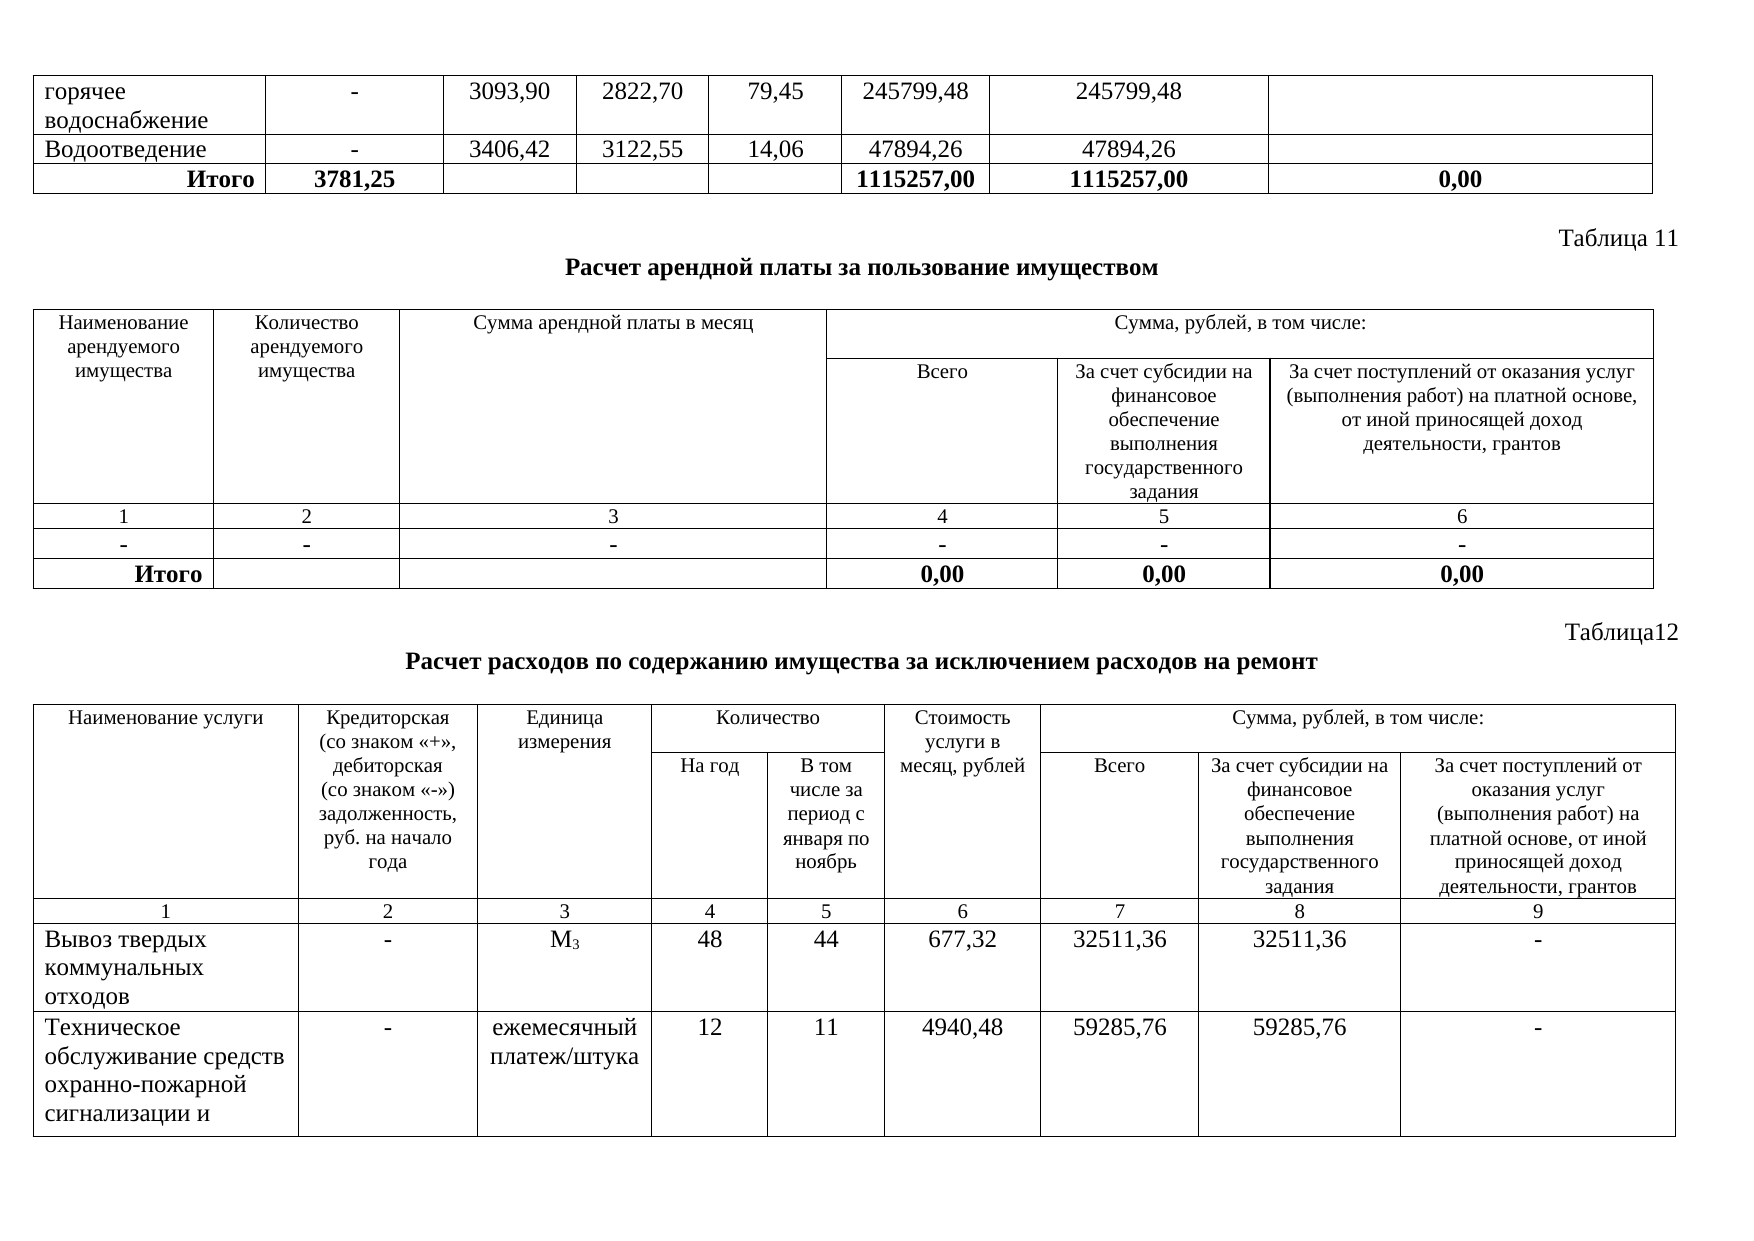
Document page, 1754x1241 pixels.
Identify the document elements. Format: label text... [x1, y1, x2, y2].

table_cell 48 [652, 924, 767, 1011]
table_cell [1269, 135, 1652, 163]
table_cell 3 [400, 504, 826, 528]
table_cell 59285,76 [1041, 1012, 1198, 1136]
table_cell 2 [214, 504, 399, 528]
table_cell 4 [652, 899, 767, 923]
text Расчет арендной платы за пользование имуществом [44, 252, 1679, 280]
table_cell - [1271, 529, 1653, 558]
table_header Сумма, рублей, в том числе: [1041, 705, 1675, 752]
table_cell 44 [768, 924, 884, 1011]
table_cell 0,00 [1271, 559, 1653, 588]
table_cell 3406,42 [444, 135, 576, 163]
table_cell - [299, 924, 477, 1011]
table_cell [1269, 76, 1652, 133]
table_cell 3093,90 [444, 76, 576, 133]
table_cell За счет субсидии на финансовое обеспечение выполнения государственного задания [1199, 753, 1400, 898]
table_cell - [1401, 924, 1675, 1011]
table_cell 12 [652, 1012, 767, 1136]
table_cell На год [652, 753, 767, 898]
table_cell [214, 559, 399, 588]
table_cell За счет субсидии на финансовое обеспечение выполнения государственного задания [1058, 359, 1269, 503]
table_cell 11 [768, 1012, 884, 1136]
table_cell 8 [1199, 899, 1400, 923]
table_header Единица измерения [478, 705, 651, 898]
table_cell 1115257,00 [990, 164, 1268, 193]
table_cell 3 [478, 899, 651, 923]
table_cell За счет поступлений от оказания услуг (выполнения работ) на платной основе, от иной приносящей доход деятельности, грантов [1271, 359, 1653, 503]
table_cell - [1058, 529, 1269, 558]
table_cell 3122,55 [577, 135, 708, 163]
text Таблица12 [44, 617, 1679, 646]
table_cell [400, 559, 826, 588]
table_header Стоимость услуги в месяц, рублей [885, 705, 1040, 898]
table_cell Итого [34, 559, 213, 588]
text Расчет расходов по содержанию имущества за исключением расходов на ремонт [44, 646, 1679, 675]
table_cell - [299, 1012, 477, 1136]
table_cell 14,06 [709, 135, 841, 163]
table_cell 245799,48 [842, 76, 989, 133]
table_cell - [266, 76, 443, 133]
table_cell За счет поступлений от оказания услуг (выполнения работ) на платной основе, от иной приносящей доход деятельности, грантов [1401, 753, 1675, 898]
table_cell Итого [34, 164, 265, 193]
table_cell 6 [1271, 504, 1653, 528]
table_cell 1115257,00 [842, 164, 989, 193]
table_cell - [400, 529, 826, 558]
table_cell 59285,76 [1199, 1012, 1400, 1136]
table_cell - [34, 529, 213, 558]
table_cell [444, 164, 576, 193]
table_cell - [214, 529, 399, 558]
table_cell - [827, 529, 1057, 558]
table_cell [478, 1012, 651, 1136]
table_cell [709, 164, 841, 193]
table_cell 9 [1401, 899, 1675, 923]
table_cell 2 [299, 899, 477, 923]
table_cell 7 [1041, 899, 1198, 923]
table_cell горячее водоснабжение [34, 76, 265, 133]
table_header Кредиторская (со знаком «+», дебиторская (со знаком «-») задолженность, руб. на начало года [299, 705, 477, 898]
table_cell Вывоз твердых коммунальных отходов [34, 924, 298, 1011]
table_header Количество [652, 705, 884, 752]
table_header Наименование услуги [34, 705, 298, 898]
table_cell 32511,36 [1041, 924, 1198, 1011]
table_cell - [266, 135, 443, 163]
table_cell 1 [34, 504, 213, 528]
table_cell 47894,26 [842, 135, 989, 163]
table_header Наименование арендуемого имущества [34, 310, 213, 503]
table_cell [34, 1012, 298, 1136]
table_header Сумма, рублей, в том числе: [827, 310, 1653, 358]
table_cell 1 [34, 899, 298, 923]
table_cell [577, 164, 708, 193]
table_cell 0,00 [827, 559, 1057, 588]
table_header Количество арендуемого имущества [214, 310, 399, 503]
table_cell Всего [1041, 753, 1198, 898]
table_cell 32511,36 [1199, 924, 1400, 1011]
table_cell Всего [827, 359, 1057, 503]
table_cell 0,00 [1058, 559, 1269, 588]
table_cell 79,45 [709, 76, 841, 133]
text Таблица 11 [44, 223, 1679, 252]
table_cell 5 [1058, 504, 1269, 528]
table_cell 6 [885, 899, 1040, 923]
table_cell 245799,48 [990, 76, 1268, 133]
table_cell 47894,26 [990, 135, 1268, 163]
table_cell 0,00 [1269, 164, 1652, 193]
table_cell М3 [478, 924, 651, 1011]
table_cell 4 [827, 504, 1057, 528]
table_cell 2822,70 [577, 76, 708, 133]
table_cell - [1401, 1012, 1675, 1136]
table_cell Водоотведение [34, 135, 265, 163]
table_cell 3781,25 [266, 164, 443, 193]
table_cell 5 [768, 899, 884, 923]
table_cell 677,32 [885, 924, 1040, 1011]
table_cell 4940,48 [885, 1012, 1040, 1136]
table_cell В том числе за период с января по ноябрь [768, 753, 884, 898]
table_header Сумма арендной платы в месяц [400, 310, 826, 503]
